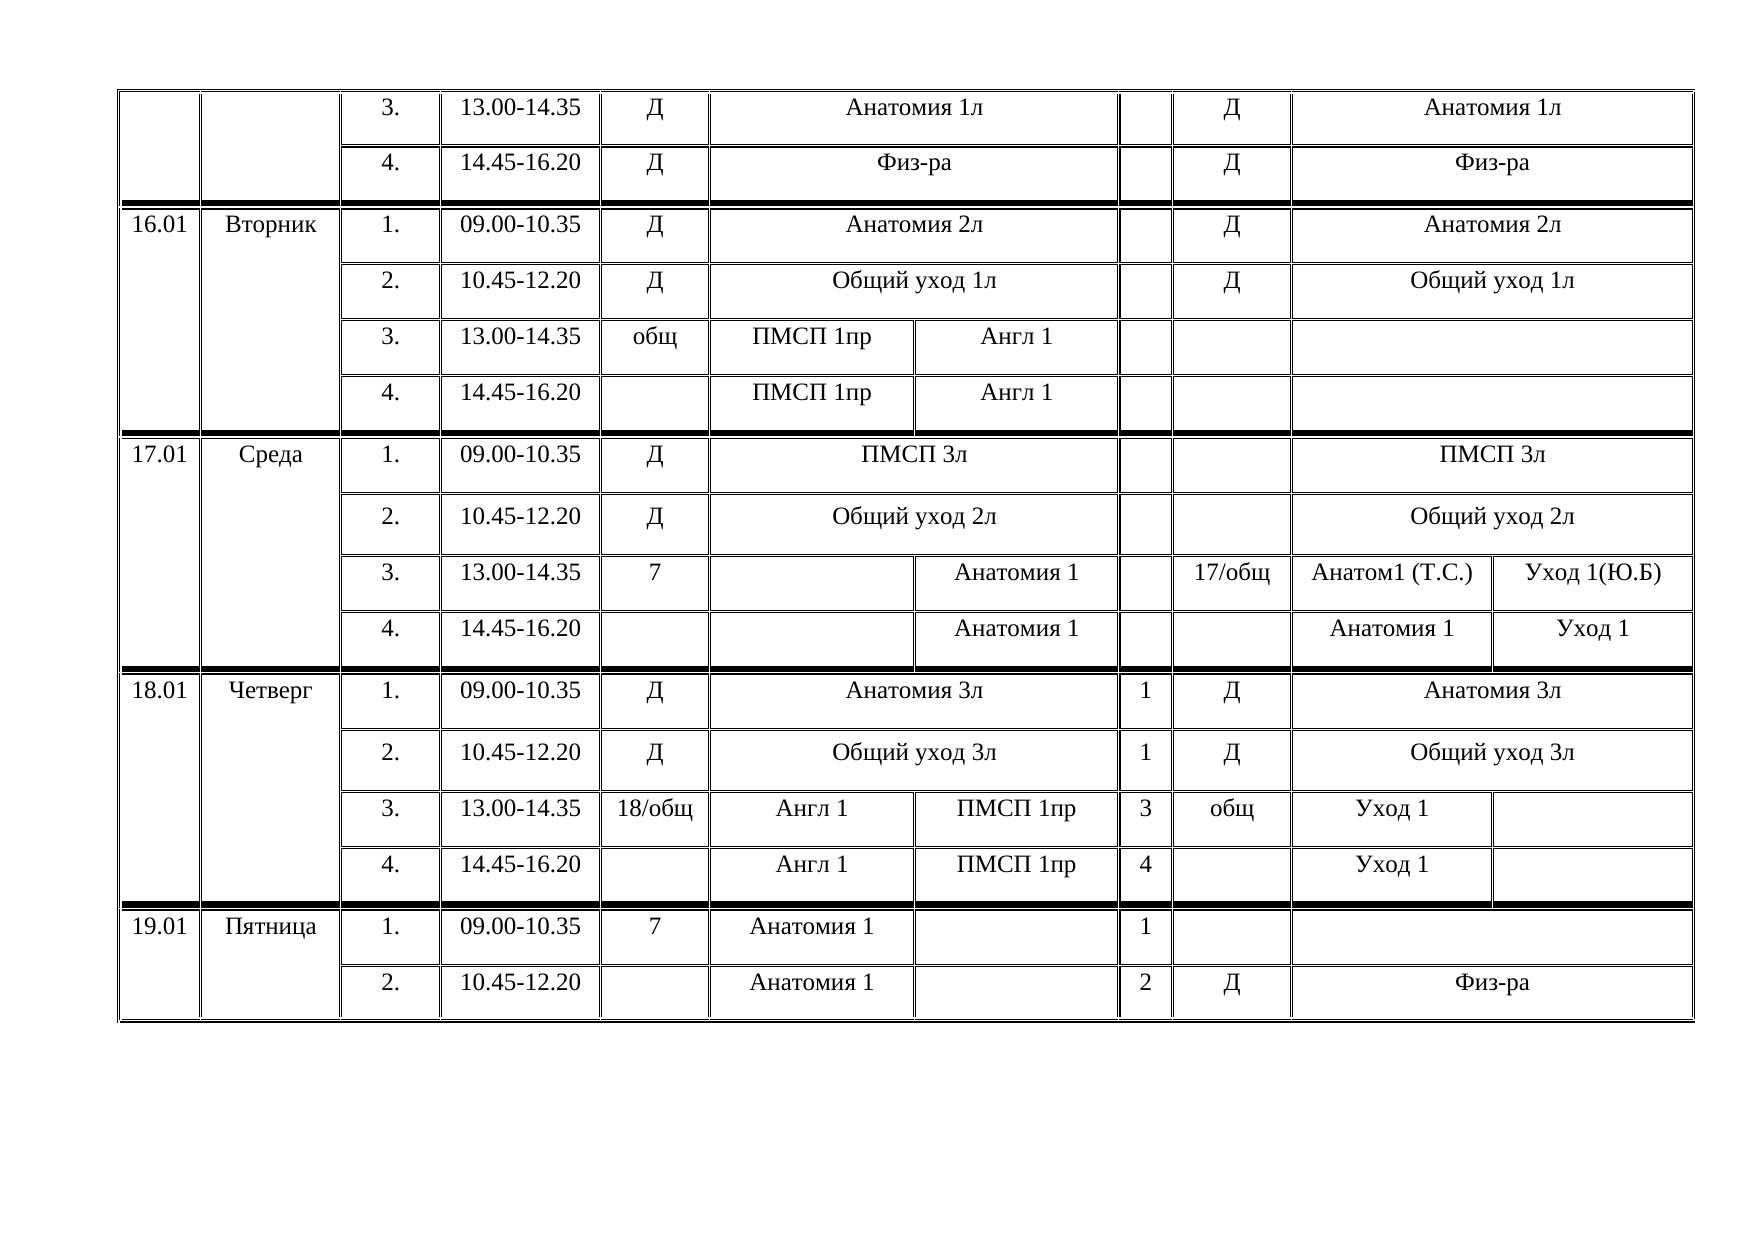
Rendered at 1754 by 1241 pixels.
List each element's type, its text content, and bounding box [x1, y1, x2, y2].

table_cell 17/общ [1174, 557, 1290, 610]
table_cell Вторник [202, 210, 339, 430]
table_cell 2. [342, 495, 439, 554]
table_cell [1121, 439, 1171, 492]
table_cell 4 [1121, 849, 1171, 901]
table_cell Анатомия 2л [711, 210, 1117, 262]
table_cell Анатомия 3л [711, 675, 1117, 728]
table_cell 10.45-12.20 [442, 495, 599, 554]
table_cell [1494, 849, 1692, 901]
table_cell [1174, 495, 1290, 554]
table_cell Уход 1 [1494, 613, 1692, 666]
table_cell 1 [1121, 675, 1171, 728]
table_cell Англ 1 [711, 849, 913, 901]
table_cell Общий уход 3л [1293, 731, 1692, 790]
table_cell Уход 1 [1293, 849, 1491, 901]
table_cell Д [602, 210, 708, 262]
table_cell 3 [1121, 793, 1171, 846]
table_cell Англ 1 [916, 377, 1117, 430]
table_cell 7 [602, 557, 708, 610]
table_cell Анатомия 1л [1292, 92, 1693, 144]
table_cell Физ-ра [711, 148, 1117, 200]
table_cell Д [1172, 964, 1292, 1019]
table_cell [711, 557, 913, 610]
table_cell 1. [342, 210, 439, 262]
table_cell 18/общ [602, 793, 708, 846]
table_cell [1121, 148, 1171, 200]
table_cell 1. [342, 675, 439, 728]
table_cell 7 [602, 911, 708, 963]
table_cell Анатомия 1 [916, 613, 1117, 666]
table_cell Д [1174, 210, 1290, 262]
table_cell 13.00-14.35 [442, 321, 599, 374]
table_cell общ [1174, 793, 1290, 846]
table_cell Уход 1(Ю.Б) [1494, 557, 1692, 610]
table_cell 4. [342, 613, 439, 666]
table_cell Физ-ра [1293, 148, 1692, 200]
table_cell Анатомия 1 [1293, 613, 1491, 666]
table_cell [1174, 377, 1290, 430]
table_cell 14.45-16.20 [442, 377, 599, 430]
table_cell Д [602, 439, 708, 492]
table_cell [916, 911, 1117, 963]
table_cell Пятница [201, 901, 341, 1019]
table_cell Д [1174, 731, 1290, 790]
table_cell 14.45-16.20 [442, 849, 599, 901]
table_cell 2 [1119, 967, 1172, 1019]
table_cell 3. [342, 793, 439, 846]
table_cell [1293, 321, 1692, 374]
table_cell [602, 849, 708, 901]
table_cell 09.00-10.35 [442, 675, 599, 728]
table_cell 13.00-14.35 [442, 793, 599, 846]
table_cell [1174, 439, 1290, 492]
table_cell Д [602, 675, 708, 728]
table_cell 2. [342, 731, 439, 790]
table_cell Анатомия 1 [711, 911, 913, 963]
table_cell Общий уход 1л [1293, 265, 1692, 318]
table_cell 2. [342, 265, 439, 318]
table_cell 10.45-12.20 [441, 967, 600, 1019]
table_cell 19.01 [118, 901, 201, 1019]
table_cell ПМСП 1пр [916, 793, 1117, 846]
table_cell 17.01 [118, 430, 201, 666]
table_cell Анатом1 (Т.С.) [1293, 557, 1491, 610]
table_cell Д [1172, 90, 1292, 144]
table_cell 1. [342, 911, 439, 963]
table_cell [1174, 849, 1290, 901]
table_cell Физ-ра [1292, 967, 1693, 1019]
table_cell 13.00-14.35 [441, 92, 600, 144]
table_cell 09.00-10.35 [442, 911, 599, 963]
table_cell общ [602, 321, 708, 374]
table_cell 10.45-12.20 [442, 265, 599, 318]
table_cell 4. [342, 849, 439, 901]
table_cell Общий уход 3л [711, 731, 1117, 790]
table_cell 16.01 [118, 200, 201, 430]
table_cell Д [602, 265, 708, 318]
table_cell Англ 1 [916, 321, 1117, 374]
table_cell 1. [342, 439, 439, 492]
table_cell Уход 1 [1293, 793, 1491, 846]
table_cell ПМСП 1пр [711, 377, 913, 430]
table_cell ПМСП 1пр [711, 321, 913, 374]
table_cell ПМСП 3л [1293, 439, 1692, 492]
table_cell ПМСП 3л [711, 439, 1117, 492]
table_cell Анатомия 3л [1293, 675, 1692, 728]
table_cell [1121, 265, 1171, 318]
table_cell Среда [202, 439, 339, 666]
table_cell [1121, 377, 1171, 430]
table_cell [1494, 793, 1692, 846]
table_cell Д [1174, 265, 1290, 318]
table_cell [602, 613, 708, 666]
table_cell [600, 967, 709, 1019]
table_cell Анатомия 1 [916, 557, 1117, 610]
table_cell Д [1174, 148, 1290, 200]
table_cell Д [600, 92, 709, 144]
table_cell 2. [341, 964, 441, 1019]
table_cell 13.00-14.35 [442, 557, 599, 610]
table_cell [1121, 321, 1171, 374]
table_cell Анатомия 2л [1293, 210, 1692, 262]
table_cell 1 [1121, 731, 1171, 790]
table_cell 1 [1121, 911, 1171, 963]
table_cell Д [602, 148, 708, 200]
table_cell Д [1174, 675, 1290, 728]
table_cell [1174, 613, 1290, 666]
table_cell [1174, 911, 1290, 963]
table_cell [1121, 210, 1171, 262]
table_cell [1119, 92, 1172, 144]
table_cell Анатомия 1л [710, 90, 1119, 144]
table_cell 3. [341, 90, 441, 144]
table_cell [1293, 911, 1692, 963]
table_cell [914, 964, 1119, 1019]
table_cell 14.45-16.20 [442, 148, 599, 200]
table_cell 4. [342, 377, 439, 430]
table_cell [1121, 495, 1171, 554]
table_cell 10.45-12.20 [442, 731, 599, 790]
table_cell 14.45-16.20 [442, 613, 599, 666]
table_cell [1293, 377, 1692, 430]
table_cell Д [602, 731, 708, 790]
table_cell Общий уход 1л [711, 265, 1117, 318]
table_cell [1174, 321, 1290, 374]
table_cell ПМСП 1пр [916, 849, 1117, 901]
table_cell Д [602, 495, 708, 554]
table_cell Общий уход 2л [711, 495, 1117, 554]
table_cell 3. [342, 321, 439, 374]
table_cell [1121, 557, 1171, 610]
table_cell Четверг [202, 675, 339, 901]
table_cell 09.00-10.35 [442, 439, 599, 492]
table_cell 3. [342, 557, 439, 610]
table_cell 4. [342, 148, 439, 200]
table_cell [602, 377, 708, 430]
table_cell Анатомия 1 [710, 967, 914, 1019]
table_cell [1121, 613, 1171, 666]
table_cell 09.00-10.35 [442, 210, 599, 262]
table_cell Общий уход 2л [1293, 495, 1692, 554]
table_cell 18.01 [118, 666, 201, 901]
table_cell [711, 613, 913, 666]
table_cell Англ 1 [711, 793, 913, 846]
